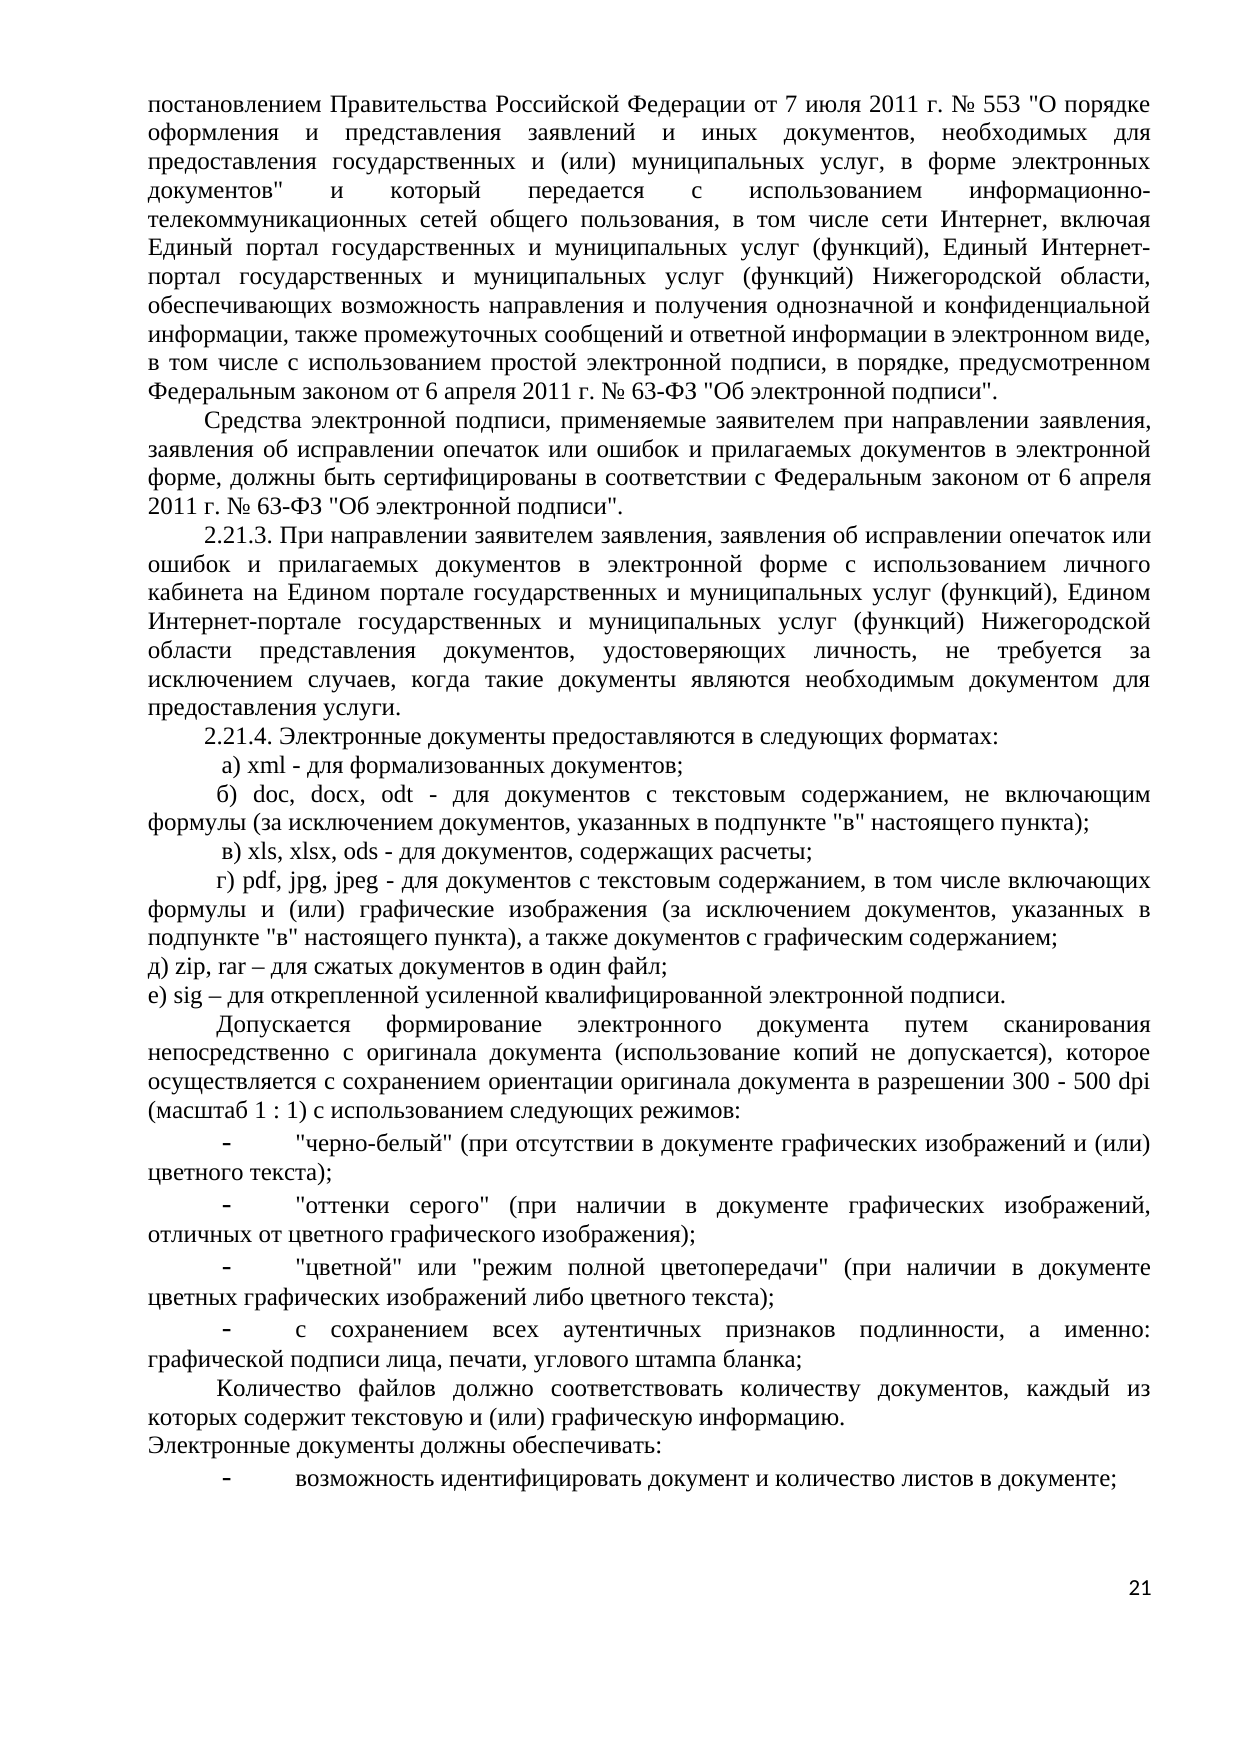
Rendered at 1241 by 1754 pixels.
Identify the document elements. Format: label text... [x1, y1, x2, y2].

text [148, 89, 1152, 405]
text в) xls, xlsx, ods - для документов, содержащих расчеты; [148, 836, 1152, 865]
list "цветной" или "режим полной цветопередачи" (при наличии в документе цветных графических изображений либо цветного текста); [148, 1248, 1152, 1311]
text а) xml - для формализованных документов; [148, 750, 1152, 779]
text 2.21.3. При направлении заявителем заявления, заявления об исправлении опечаток или ошибок и прилагаемых документов в электронной форме с использованием личного кабинета на Едином портале государственных и муниципальных услуг (функций), Едином Интернет-портале государственных и муниципальных услуг (функций) Нижегородской области представления документов, удостоверяющих личность, не требуется за исключением случаев, когда такие документы являются необходимым документом для предоставления услуги. [148, 520, 1152, 721]
text Электронные документы должны обеспечивать: [148, 1430, 1152, 1459]
text е) sig – для открепленной усиленной квалифицированной электронной подписи. [148, 980, 1152, 1009]
text Количество файлов должно соответствовать количеству документов, каждый из которых содержит текстовую и (или) графическую информацию. [148, 1373, 1152, 1430]
text Средства электронной подписи, применяемые заявителем при направлении заявления, заявления об исправлении опечаток или ошибок и прилагаемых документов в электронной форме, должны быть сертифицированы в соответствии с Федеральным законом от 6 апреля 2011 г. № 63-ФЗ "Об электронной подписи". [148, 405, 1152, 520]
text д) zip, rar – для сжатых документов в один файл; [148, 951, 1152, 980]
text 2.21.4. Электронные документы предоставляются в следующих форматах: [148, 721, 1152, 750]
text б) doc, docx, odt - для документов с текстовым содержанием, не включающим формулы (за исключением документов, указанных в подпункте "в" настоящего пункта); [148, 779, 1152, 836]
list с сохранением всех аутентичных признаков подлинности, а именно: графической подписи лица, печати, углового штампа бланка; [148, 1311, 1152, 1373]
list "черно-белый" (при отсутствии в документе графических изображений и (или) цветного текста); [148, 1124, 1152, 1186]
text Допускается формирование электронного документа путем сканирования непосредственно с оригинала документа (использование копий не допускается), которое осуществляется с сохранением ориентации оригинала документа в разрешении 300 - 500 dpi (масштаб 1 : 1) с использованием следующих режимов: [148, 1009, 1152, 1124]
list "оттенки серого" (при наличии в документе графических изображений, отличных от цветного графического изображения); [148, 1186, 1152, 1248]
text г) pdf, jpg, jpeg - для документов с текстовым содержанием, в том числе включающих формулы и (или) графические изображения (за исключением документов, указанных в подпункте "в" настоящего пункта), а также документов с графическим содержанием; [148, 865, 1152, 951]
list возможность идентифицировать документ и количество листов в документе; [148, 1459, 1152, 1493]
